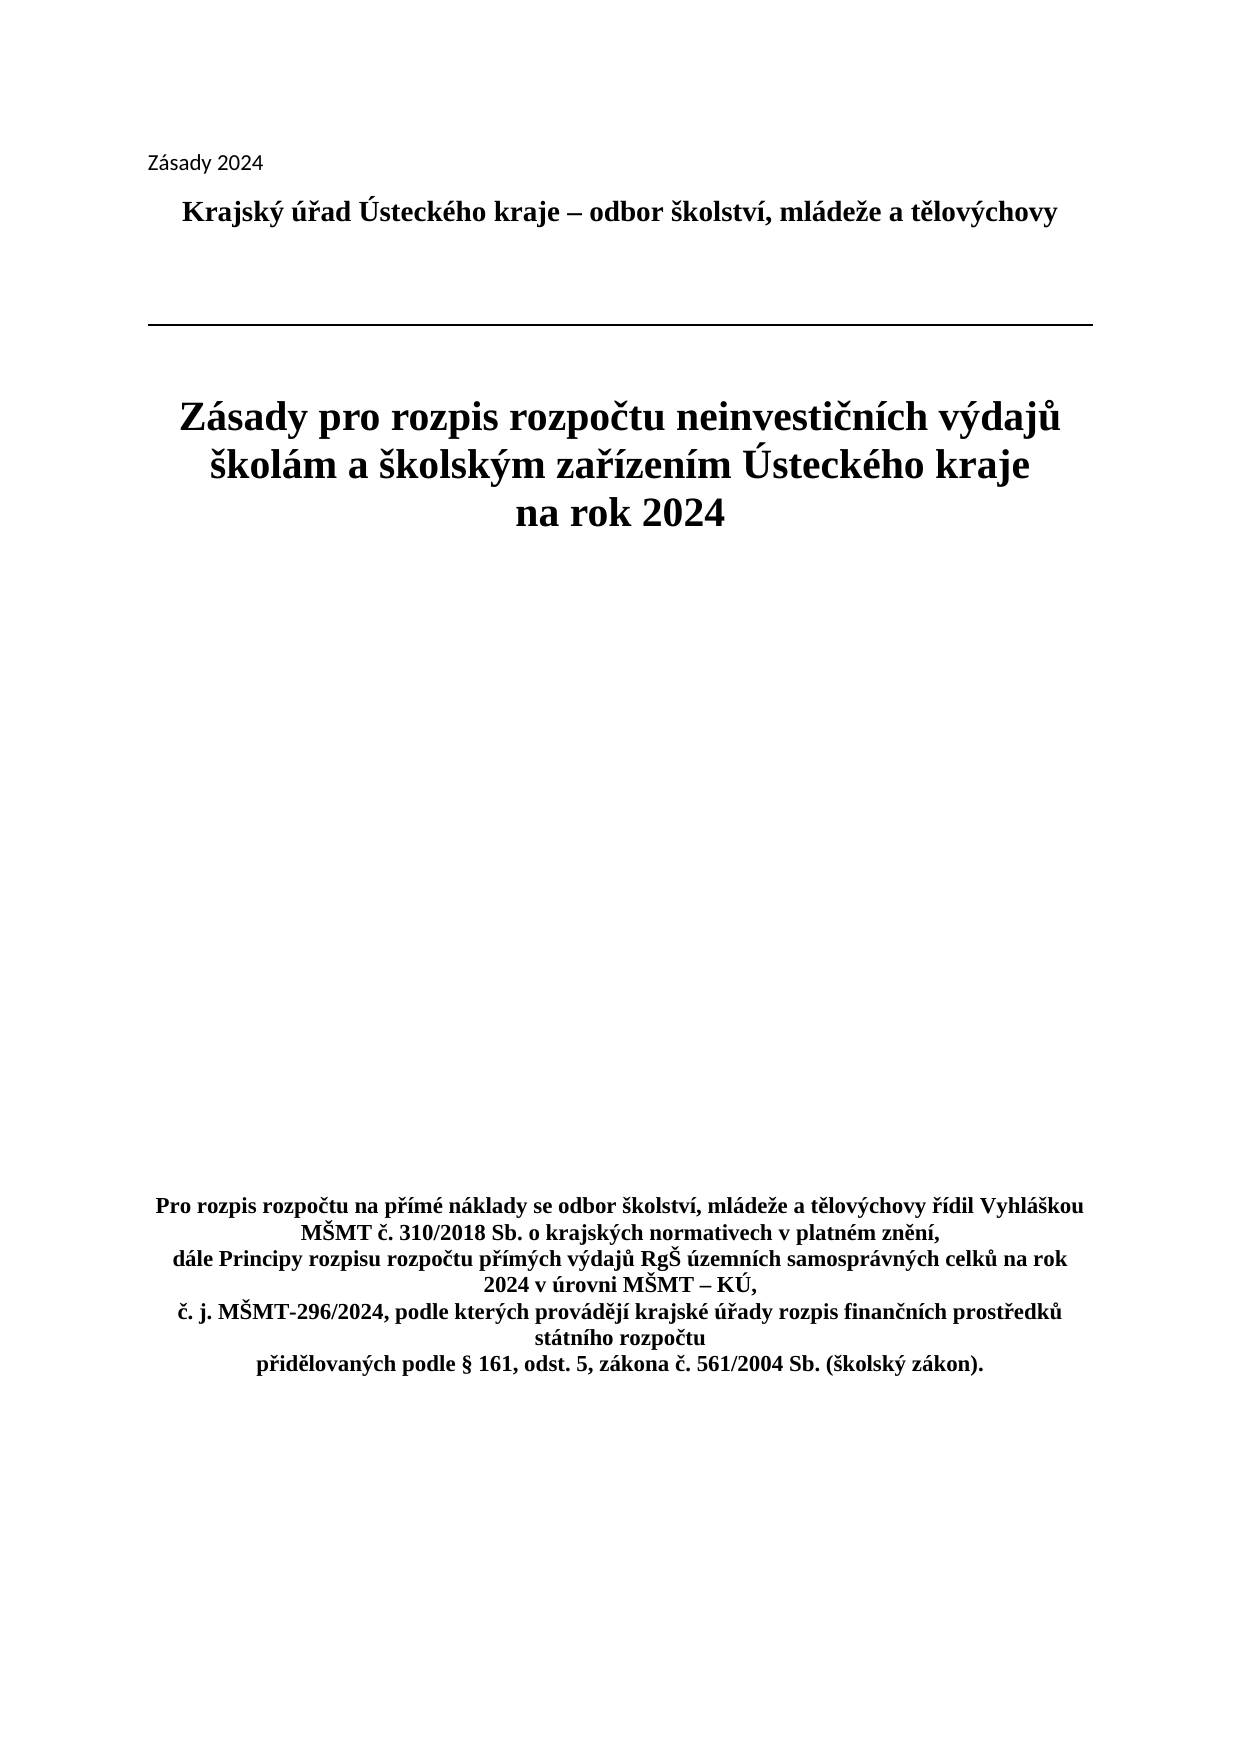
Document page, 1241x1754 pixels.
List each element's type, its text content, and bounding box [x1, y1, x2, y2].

text Pro rozpis rozpočtu na přímé náklady se odbor školství, mládeže a tělovýchovy řídil Vyhláškou MŠMT č. 310/2018 Sb. o krajských normativech v platném znění, [148, 1192, 1093, 1245]
text č. j. MŠMT-296/2024, podle kterých provádějí krajské úřady rozpis finančních prostředků státního rozpočtu [148, 1298, 1093, 1351]
subtitle Zásady pro rozpis rozpočtu neinvestičních výdajů školám a školským zařízením Ústeckého kraje [148, 391, 1093, 487]
text Zásady 2024 [148, 148, 1093, 176]
text přidělovaných podle § 161, odst. 5, zákona č. 561/2004 Sb. (školský zákon). [148, 1351, 1093, 1377]
subtitle na rok 2024 [148, 487, 1093, 535]
text dále Principy rozpisu rozpočtu přímých výdajů RgŠ územních samosprávných celků na rok 2024 v úrovni MŠMT – KÚ, [148, 1245, 1093, 1298]
text Krajský úřad Ústeckého kraje – odbor školství, mládeže a tělovýchovy [148, 194, 1093, 228]
